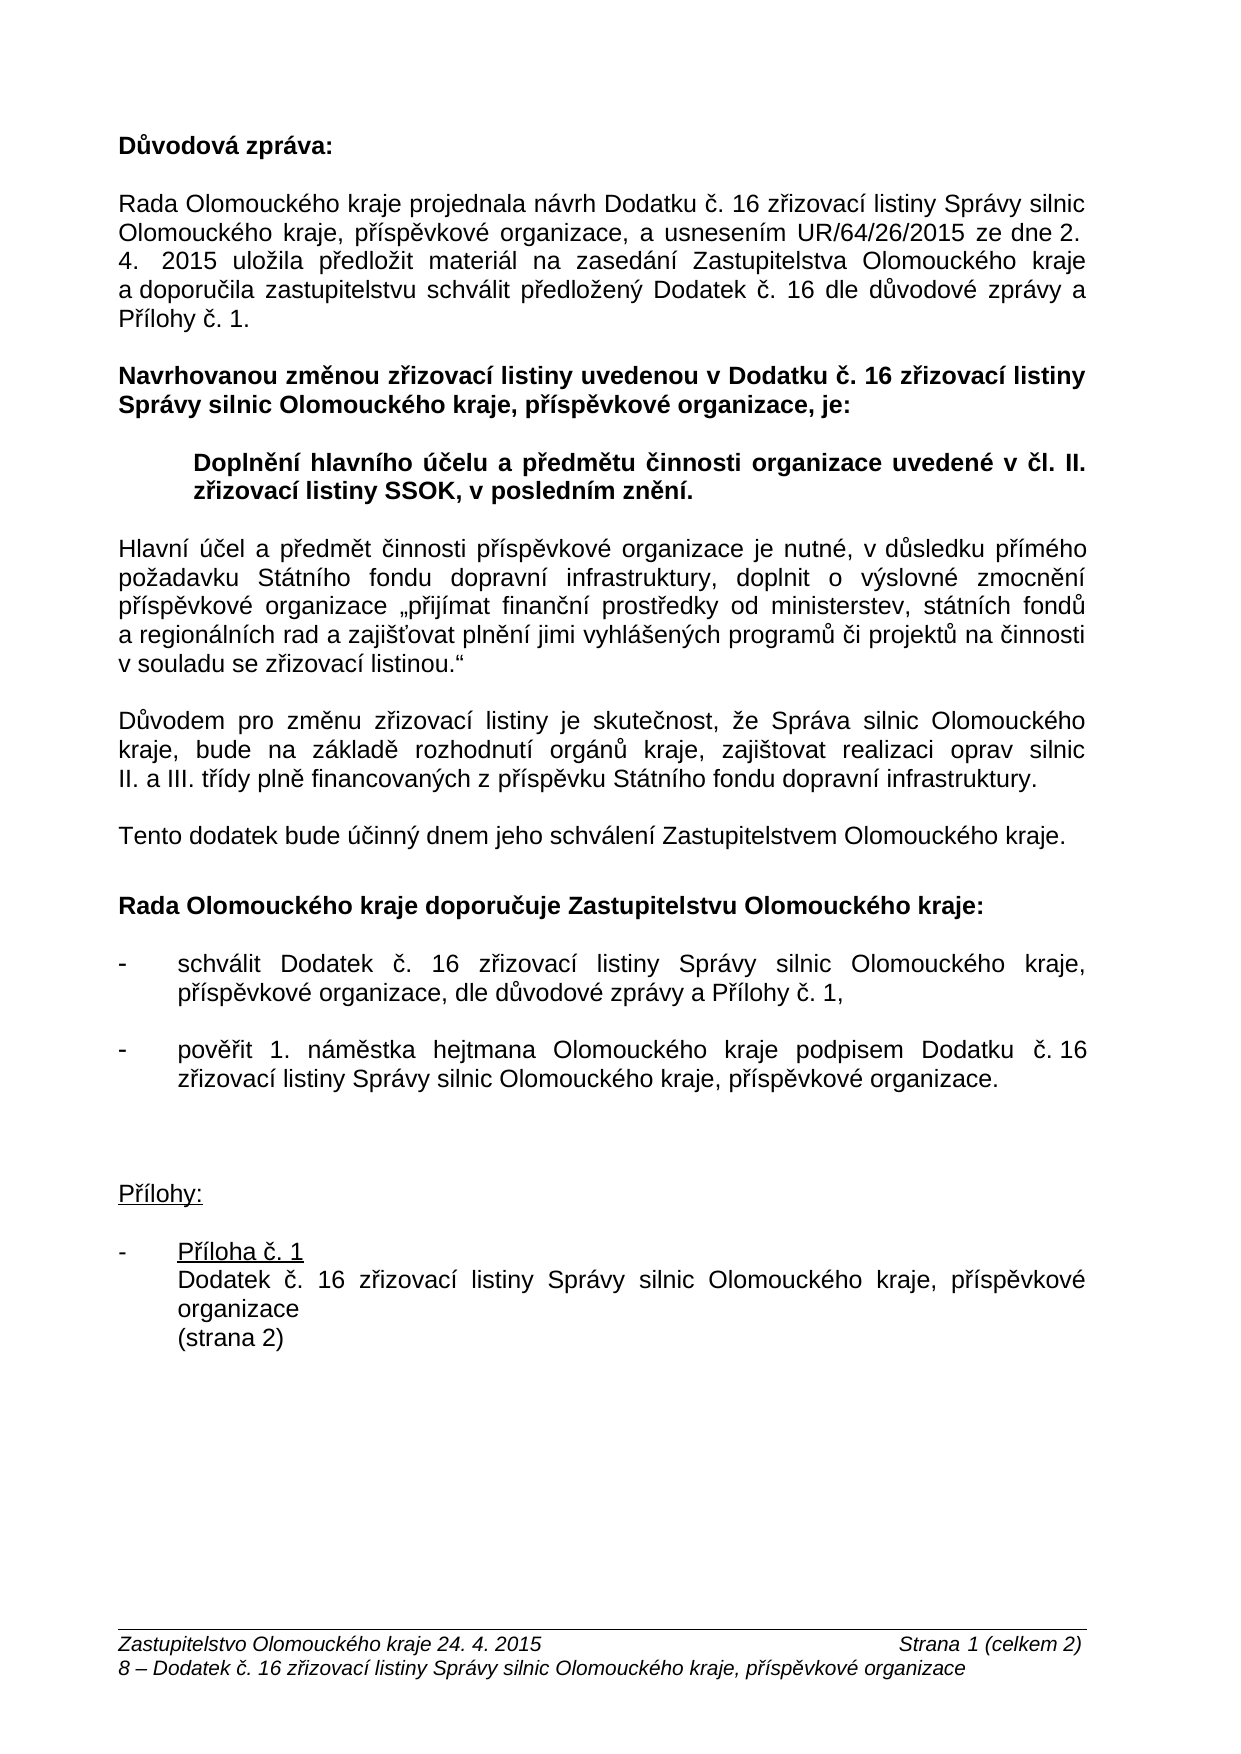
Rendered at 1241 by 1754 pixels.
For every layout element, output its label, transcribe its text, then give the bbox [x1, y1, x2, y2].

text Přílohy: [118, 1179, 1087, 1208]
text Rada Olomouckého kraje projednala návrh Dodatku č. 16 zřizovací listiny Správy silnic Olomouckého kraje, příspěvkové organizace, a usnesením UR/64/26/2015 ze dne 2. 4. 2015 uložila předložit materiál na zasedání Zastupitelstva Olomouckého kraje a doporučila zastupitelstvu schválit předložený Dodatek č. 16 dle důvodové zprávy a Přílohy č. 1. [118, 189, 1087, 333]
text Tento dodatek bude účinný dnem jeho schválení Zastupitelstvem Olomouckého kraje. [118, 821, 1087, 850]
text Rada Olomouckého kraje doporučuje Zastupitelstvu Olomouckého kraje: [118, 891, 1087, 920]
list Příloha č. 1 [118, 1237, 1087, 1265]
text Navrhovanou změnou zřizovací listiny uvedenou v Dodatku č. 16 zřizovací listiny Správy silnic Olomouckého kraje, příspěvkové organizace, je: [118, 361, 1087, 419]
text Dodatek č. 16 zřizovací listiny Správy silnic Olomouckého kraje, příspěvkové organizace [177, 1265, 1087, 1323]
text Důvodem pro změnu zřizovací listiny je skutečnost, že Správa silnic Olomouckého kraje, bude na základě rozhodnutí orgánů kraje, zajištovat realizaci oprav silnic II. a III. třídy plně financovaných z příspěvku Státního fondu dopravní infrastruktury. [118, 706, 1087, 793]
text (strana 2) [177, 1323, 1087, 1352]
list Doplnění hlavního účelu a předmětu činnosti organizace uvedené v čl. II. zřizovací listiny SSOK, v posledním znění. [193, 448, 1087, 505]
list pověřit 1. náměstka hejtmana Olomouckého kraje podpisem Dodatku č. 16 zřizovací listiny Správy silnic Olomouckého kraje, příspěvkové organizace. [118, 1035, 1087, 1093]
list schválit Dodatek č. 16 zřizovací listiny Správy silnic Olomouckého kraje, příspěvkové organizace, dle důvodové zprávy a Přílohy č. 1, [118, 949, 1087, 1006]
text Důvodová zpráva: [118, 131, 1087, 160]
text Hlavní účel a předmět činnosti příspěvkové organizace je nutné, v důsledku přímého požadavku Státního fondu dopravní infrastruktury, doplnit o výslovné zmocnění příspěvkové organizace „přijímat finanční prostředky od ministerstev, státních fondů a regionálních rad a zajišťovat plnění jimi vyhlášených programů či projektů na činnosti v souladu se zřizovací listinou.“ [118, 534, 1087, 678]
